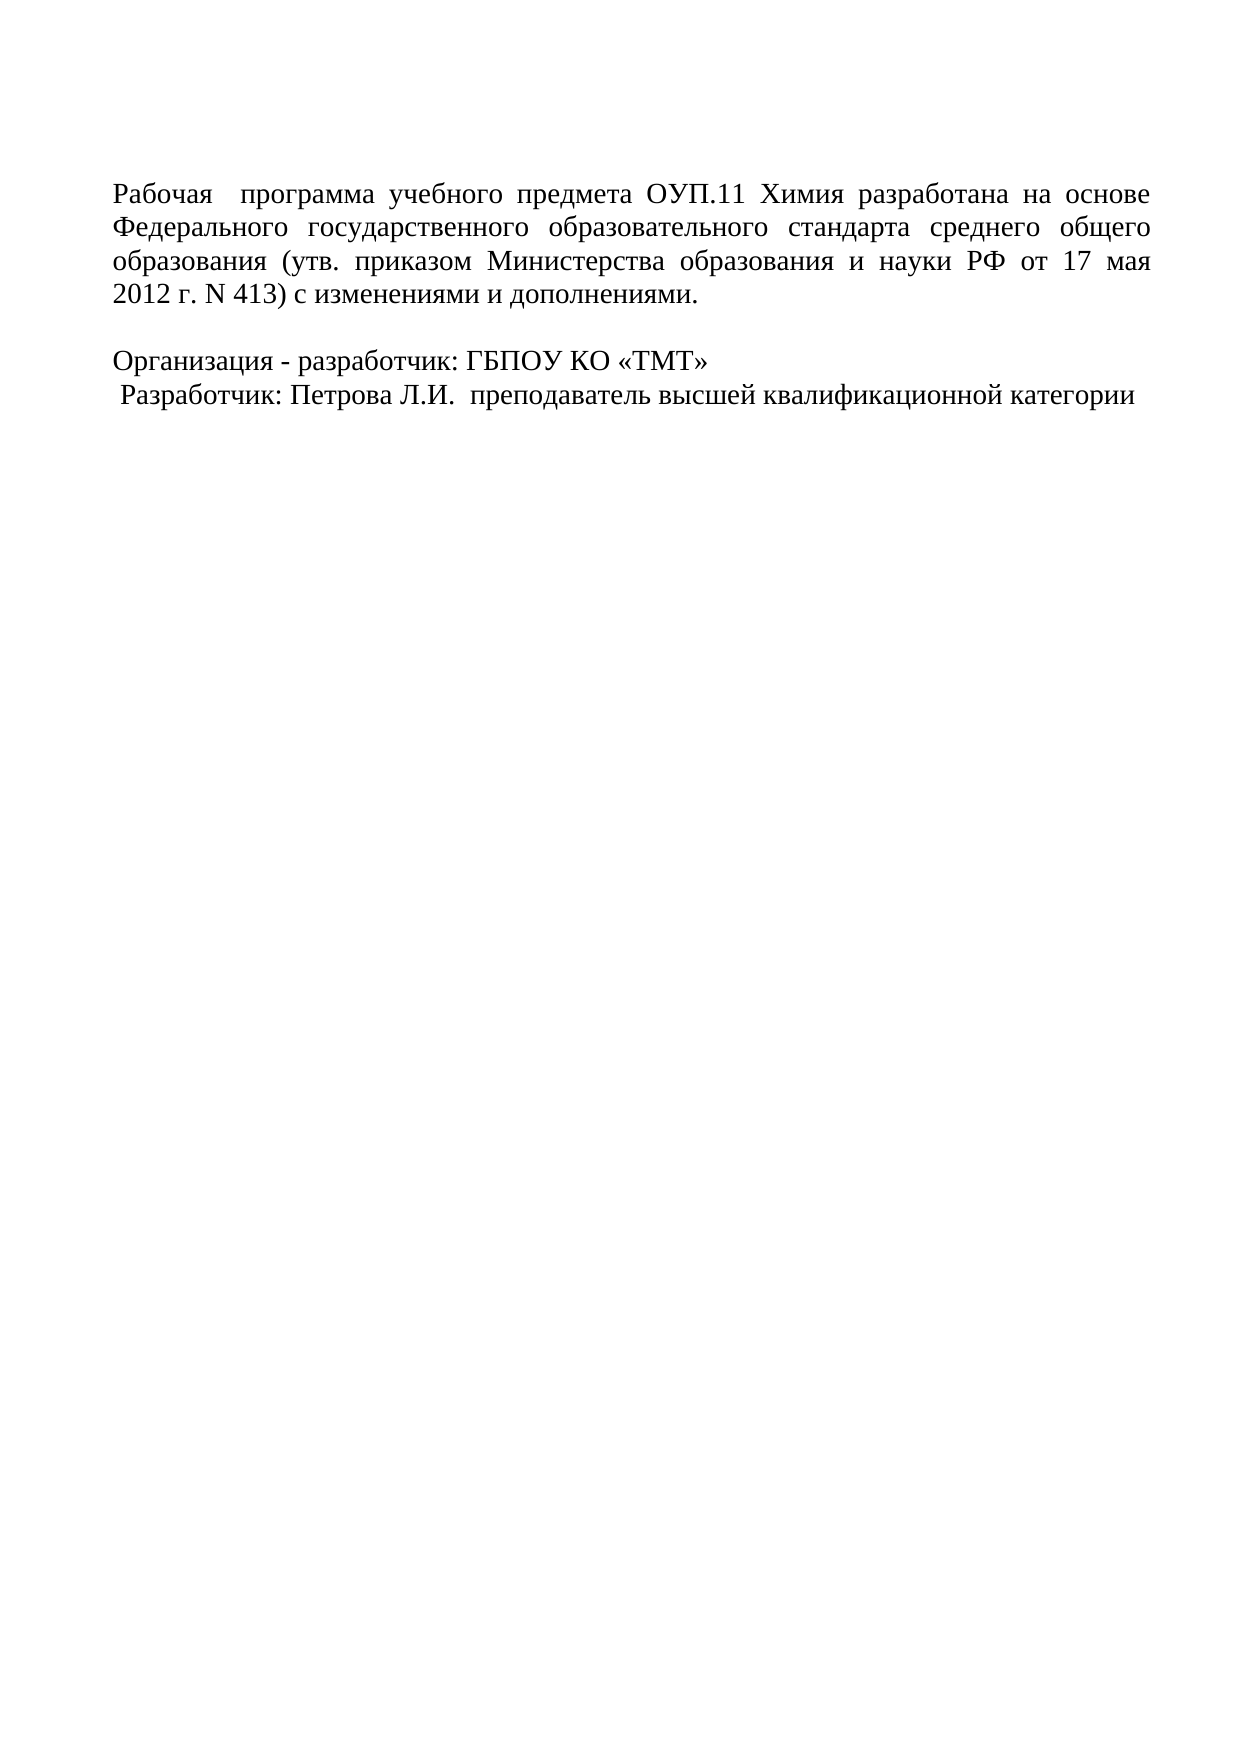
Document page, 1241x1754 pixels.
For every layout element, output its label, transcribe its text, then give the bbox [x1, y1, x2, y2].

text Разработчик: Петрова Л.И. преподаватель высшей квалификационной категории [112, 377, 1152, 411]
text Организация - разработчик: ГБПОУ КО «ТМТ» [112, 343, 1152, 377]
text Рабочая программа учебного предмета ОУП.11 Химия разработана на основе Федерального государственного образовательного стандарта среднего общего образования (утв. приказом Министерства образования и науки РФ от 17 мая 2012 г. N 413) с изменениями и дополнениями. [112, 176, 1152, 310]
